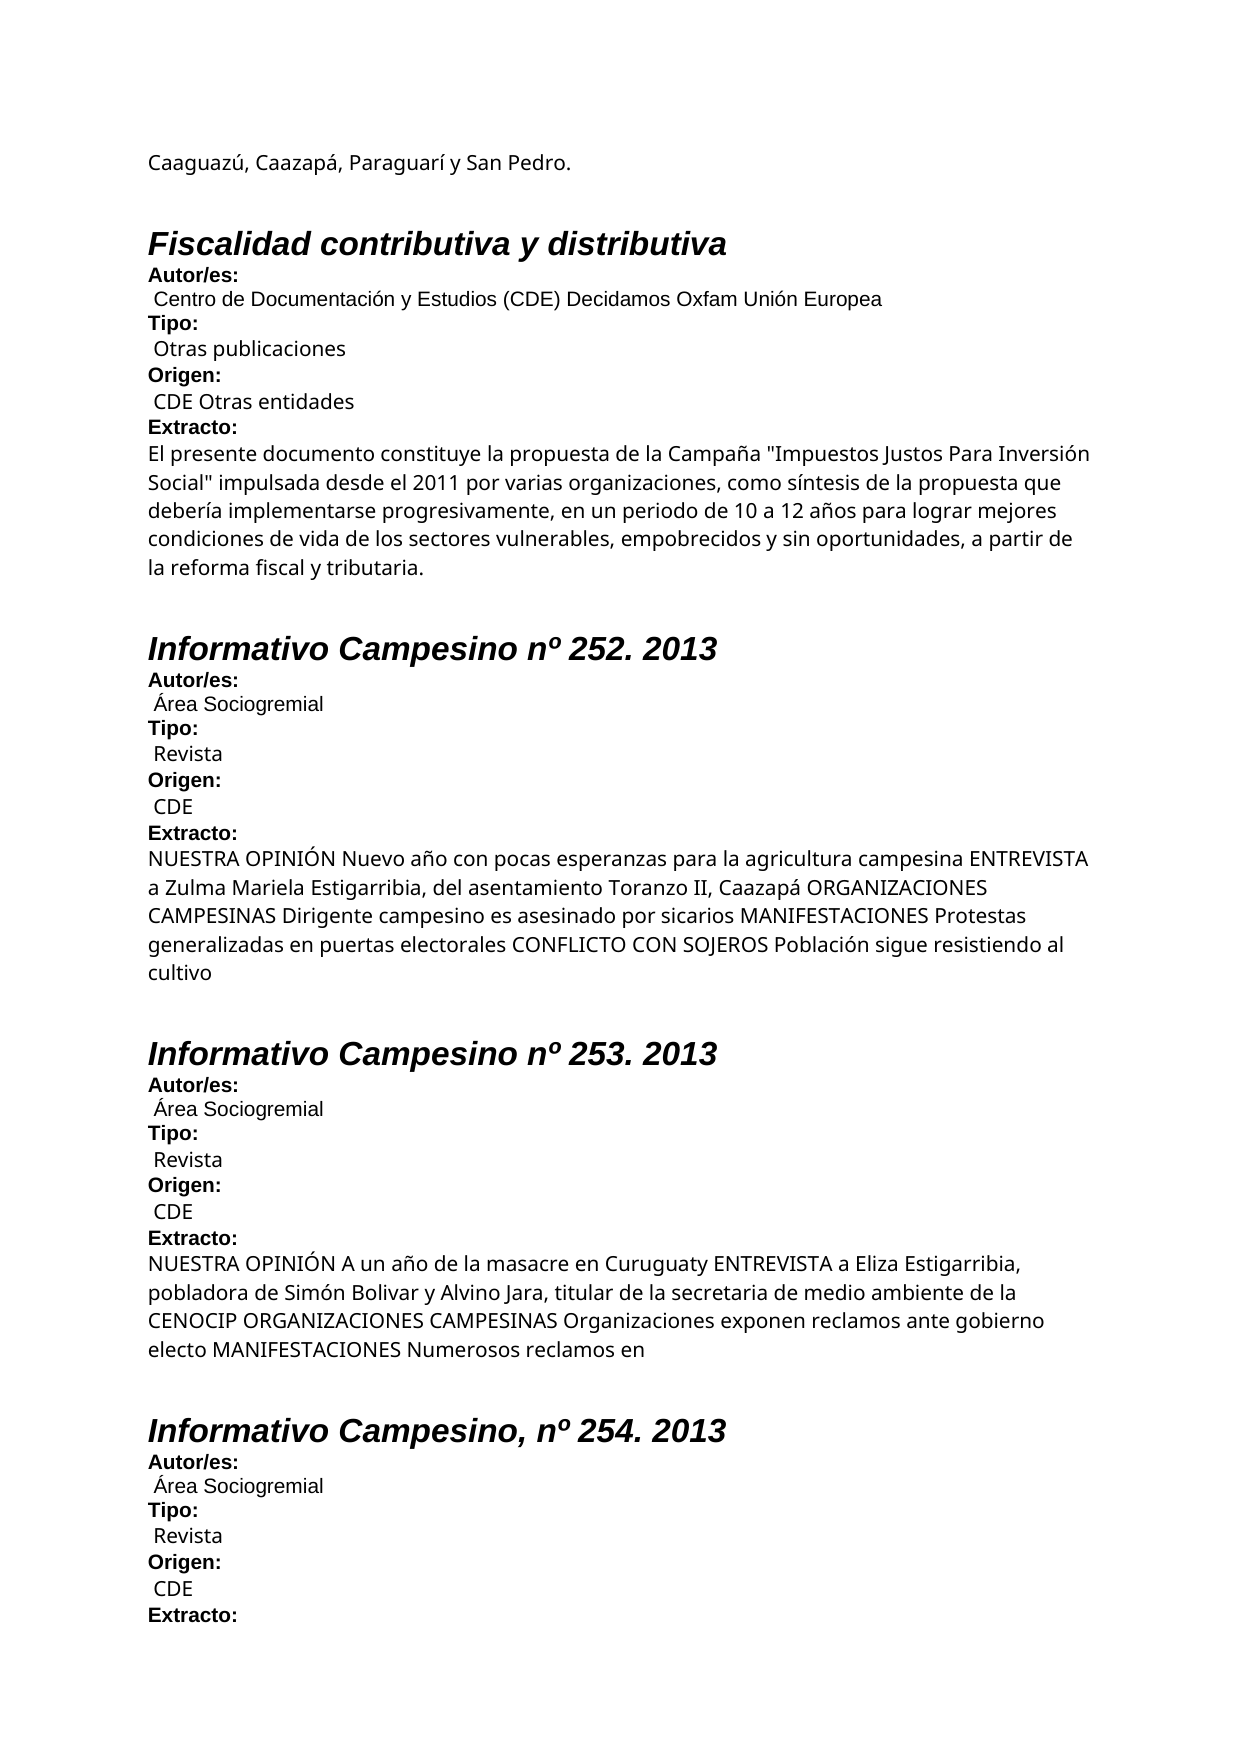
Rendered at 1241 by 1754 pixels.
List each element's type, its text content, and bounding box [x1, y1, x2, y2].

text Área Sociogremial [148, 1097, 1092, 1121]
text NUESTRA OPINIÓN Nuevo año con pocas esperanzas para la agricultura campesina ENTREVISTA a Zulma Mariela Estigarribia, del asentamiento Toranzo II, Caazapá ORGANIZACIONES CAMPESINAS Dirigente campesino es asesinado por sicarios MANIFESTACIONES Protestas generalizadas en puertas electorales CONFLICTO CON SOJEROS Población sigue resistiendo al cultivo [148, 844, 1092, 987]
text Área Sociogremial [148, 1474, 1092, 1498]
text Revista [148, 1522, 1092, 1550]
text Autor/es: [148, 262, 1092, 286]
text NUESTRA OPINIÓN A un año de la masacre en Curuguaty ENTREVISTA a Eliza Estigarribia, pobladora de Simón Bolivar y Alvino Jara, titular de la secretaria de medio ambiente de la CENOCIP ORGANIZACIONES CAMPESINAS Organizaciones exponen reclamos ante gobierno electo MANIFESTACIONES Numerosos reclamos en [148, 1249, 1092, 1363]
text CDE Otras entidades [148, 387, 1092, 415]
text Autor/es: [148, 1073, 1092, 1097]
text CDE [148, 1574, 1092, 1602]
text CDE [148, 1197, 1092, 1226]
text Origen: [148, 768, 1092, 792]
text Centro de Documentación y Estudios (CDE) Decidamos Oxfam Unión Europea [148, 286, 1092, 310]
text Extracto: [148, 415, 1092, 439]
text Tipo: [148, 1498, 1092, 1522]
text CDE [148, 792, 1092, 820]
text Extracto: [148, 1226, 1092, 1249]
text Área Sociogremial [148, 692, 1092, 716]
text Autor/es: [148, 1450, 1092, 1474]
text Revista [148, 1145, 1092, 1173]
text Revista [148, 739, 1092, 768]
text Extracto: [148, 1602, 1092, 1626]
text Origen: [148, 1550, 1092, 1574]
text Informativo Campesino, nº 254. 2013 [148, 1411, 1092, 1450]
text El presente documento constituye la propuesta de la Campaña "Impuestos Justos Para Inversión Social" impulsada desde el 2011 por varias organizaciones, como síntesis de la propuesta que debería implementarse progresivamente, en un periodo de 10 a 12 años para lograr mejores condiciones de vida de los sectores vulnerables, empobrecidos y sin oportunidades, a partir de la reforma fiscal y tributaria. [148, 439, 1092, 581]
text Origen: [148, 363, 1092, 387]
text Otras publicaciones [148, 334, 1092, 363]
text Origen: [148, 1173, 1092, 1197]
text Fiscalidad contributiva y distributiva [148, 224, 1092, 262]
text Informativo Campesino nº 252. 2013 [148, 629, 1092, 668]
text Extracto: [148, 820, 1092, 844]
text Informativo Campesino nº 253. 2013 [148, 1034, 1092, 1073]
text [148, 148, 1092, 176]
text Tipo: [148, 1121, 1092, 1145]
text Tipo: [148, 310, 1092, 334]
text Tipo: [148, 716, 1092, 739]
text Autor/es: [148, 668, 1092, 692]
